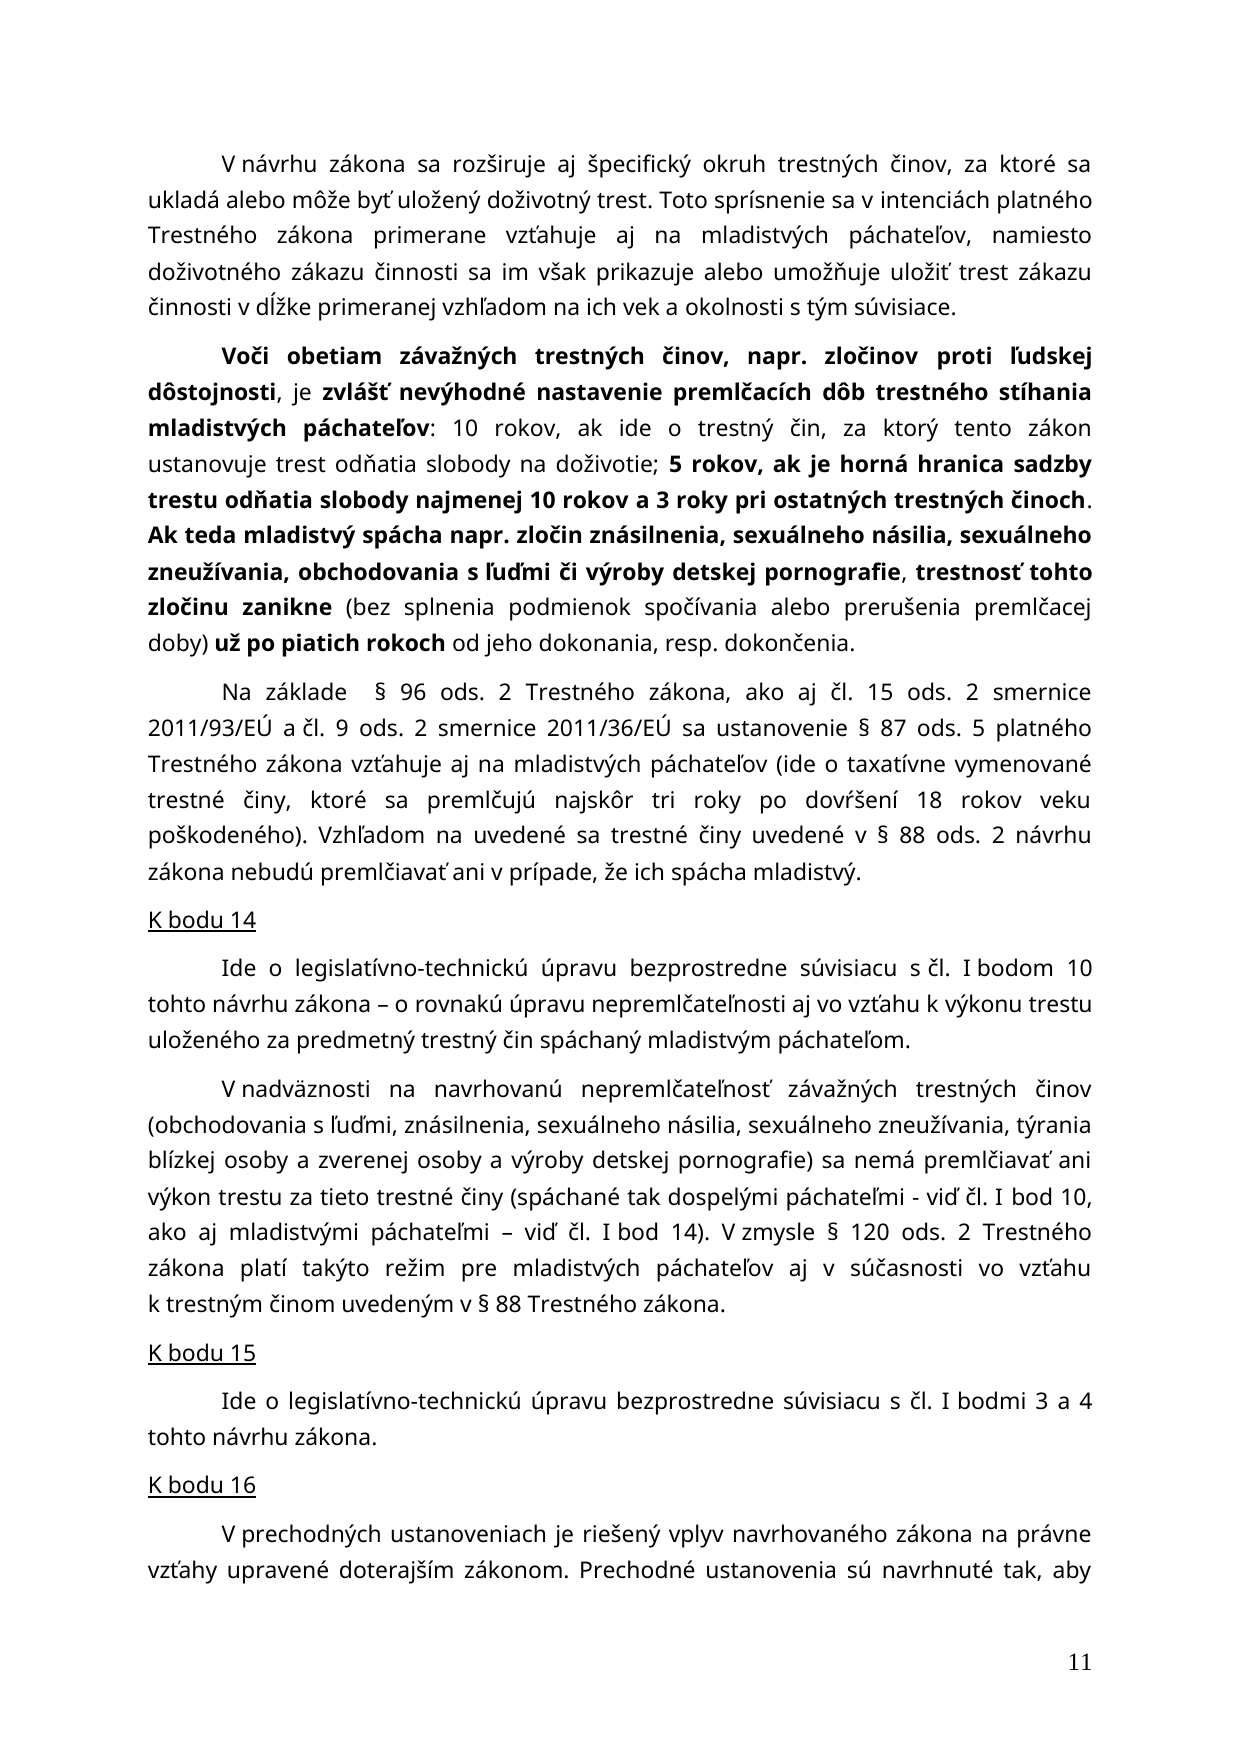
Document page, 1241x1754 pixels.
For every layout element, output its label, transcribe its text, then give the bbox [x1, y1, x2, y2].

text Ide o legislatívno-technickú úpravu bezprostredne súvisiacu s čl. I bodom 10 tohto návrhu zákona – o rovnakú úpravu nepremlčateľnosti aj vo vzťahu k výkonu trestu uloženého za predmetný trestný čin spáchaný mladistvým páchateľom. [148, 952, 1093, 1055]
text K bodu 15 [148, 1337, 1093, 1368]
text K bodu 16 [148, 1469, 1093, 1501]
text K bodu 14 [148, 904, 1093, 935]
text Voči obetiam závažných trestných činov, napr. zločinov proti ľudskej dôstojnosti, je zvlášť nevýhodné nastavenie premlčacích dôb trestného stíhania mladistvých páchateľov: 10 rokov, ak ide o trestný čin, za ktorý tento zákon ustanovuje trest odňatia slobody na doživotie; 5 rokov, ak je horná hranica sadzby trestu odňatia slobody najmenej 10 rokov a 3 roky pri ostatných trestných činoch. Ak teda mladistvý spácha napr. zločin znásilnenia, sexuálneho násilia, sexuálneho zneužívania, obchodovania s ľuďmi či výroby detskej pornografie, trestnosť tohto zločinu zanikne (bez splnenia podmienok spočívania alebo prerušenia premlčacej doby) už po piatich rokoch od jeho dokonania, resp. dokončenia. [148, 340, 1093, 658]
text Na základe § 96 ods. 2 Trestného zákona, ako aj čl. 15 ods. 2 smernice 2011/93/EÚ a čl. 9 ods. 2 smernice 2011/36/EÚ sa ustanovenie § 87 ods. 5 platného Trestného zákona vzťahuje aj na mladistvých páchateľov (ide o taxatívne vymenované trestné činy, ktoré sa premlčujú najskôr tri roky po dovŕšení 18 rokov veku poškodeného). Vzhľadom na uvedené sa trestné činy uvedené v § 88 ods. 2 návrhu zákona nebudú premlčiavať ani v prípade, že ich spácha mladistvý. [148, 676, 1093, 887]
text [148, 1518, 1093, 1585]
text V návrhu zákona sa rozširuje aj špecifický okruh trestných činov, za ktoré sa ukladá alebo môže byť uložený doživotný trest. Toto sprísnenie sa v intenciách platného Trestného zákona primerane vzťahuje aj na mladistvých páchateľov, namiesto doživotného zákazu činnosti sa im však prikazuje alebo umožňuje uložiť trest zákazu činnosti v dĺžke primeranej vzhľadom na ich vek a okolnosti s tým súvisiace. [148, 148, 1093, 323]
text Ide o legislatívno-technickú úpravu bezprostredne súvisiacu s čl. I bodmi 4 tohto návrhu zákona. [148, 1385, 1093, 1452]
text V nadväznosti na navrhovanú nepremlčateľnosť závažných trestných činov (obchodovania s ľuďmi, znásilnenia, sexuálneho násilia, sexuálneho zneužívania, týrania blízkej osoby a zverenej osoby a výroby detskej pornografie) sa nemá premlčiavať ani výkon trestu za tieto trestné činy (spáchané tak dospelými páchateľmi - viď čl. I bod 10, ako aj mladistvými páchateľmi – viď čl. I bod 14). V zmysle § 120 ods. 2 Trestného zákona platí takýto režim pre mladistvých páchateľov aj v súčasnosti vo vzťahu k trestným činom uvedeným v § 88 Trestného zákona. [148, 1073, 1093, 1319]
